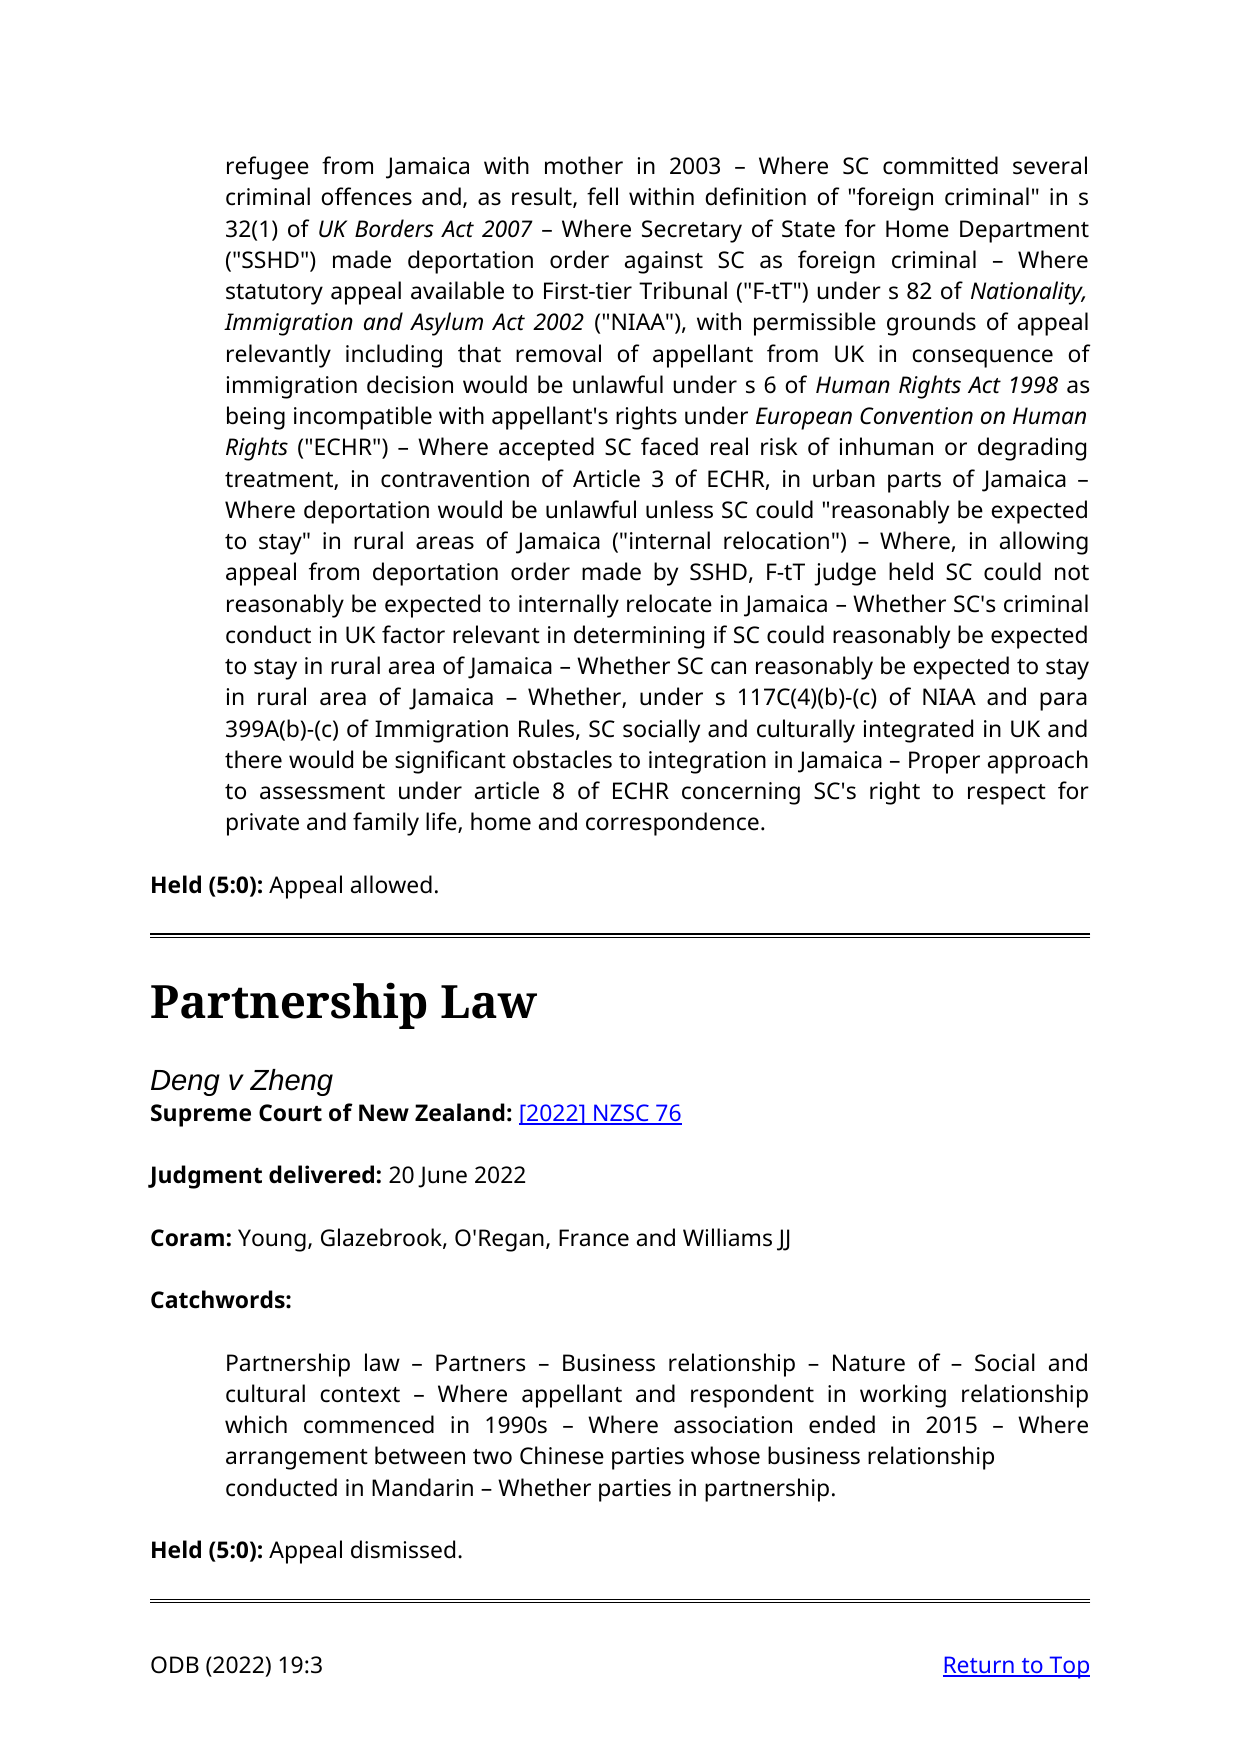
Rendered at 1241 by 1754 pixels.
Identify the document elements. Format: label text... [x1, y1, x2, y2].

text Coram: Young, Glazebrook, O'Regan, France and Williams JJ [150, 1221, 1090, 1253]
text Partnership law – Partners – Business relationship – Nature of – Social and cultural context – Where appellant and respondent in working relationship which commenced in 1990s – Where association ended in 2015 – Where arrangement between two Chinese parties whose business relationship [225, 1346, 1090, 1471]
text conducted in Mandarin – Whether parties in partnership. [225, 1471, 1090, 1503]
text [225, 150, 1090, 837]
text Supreme Court of New Zealand: [2022] NZSC 76 [150, 1096, 1090, 1128]
text Judgment delivered: 20 June 2022 [150, 1159, 1090, 1190]
text Held (5:0): Appeal allowed. [150, 869, 1090, 900]
text Catchwords: [150, 1284, 1090, 1315]
subtitle Partnership Law [150, 969, 1090, 1032]
text Held (5:0): Appeal dismissed. [150, 1534, 1090, 1565]
subtitle Deng v Zheng [150, 1063, 1090, 1096]
